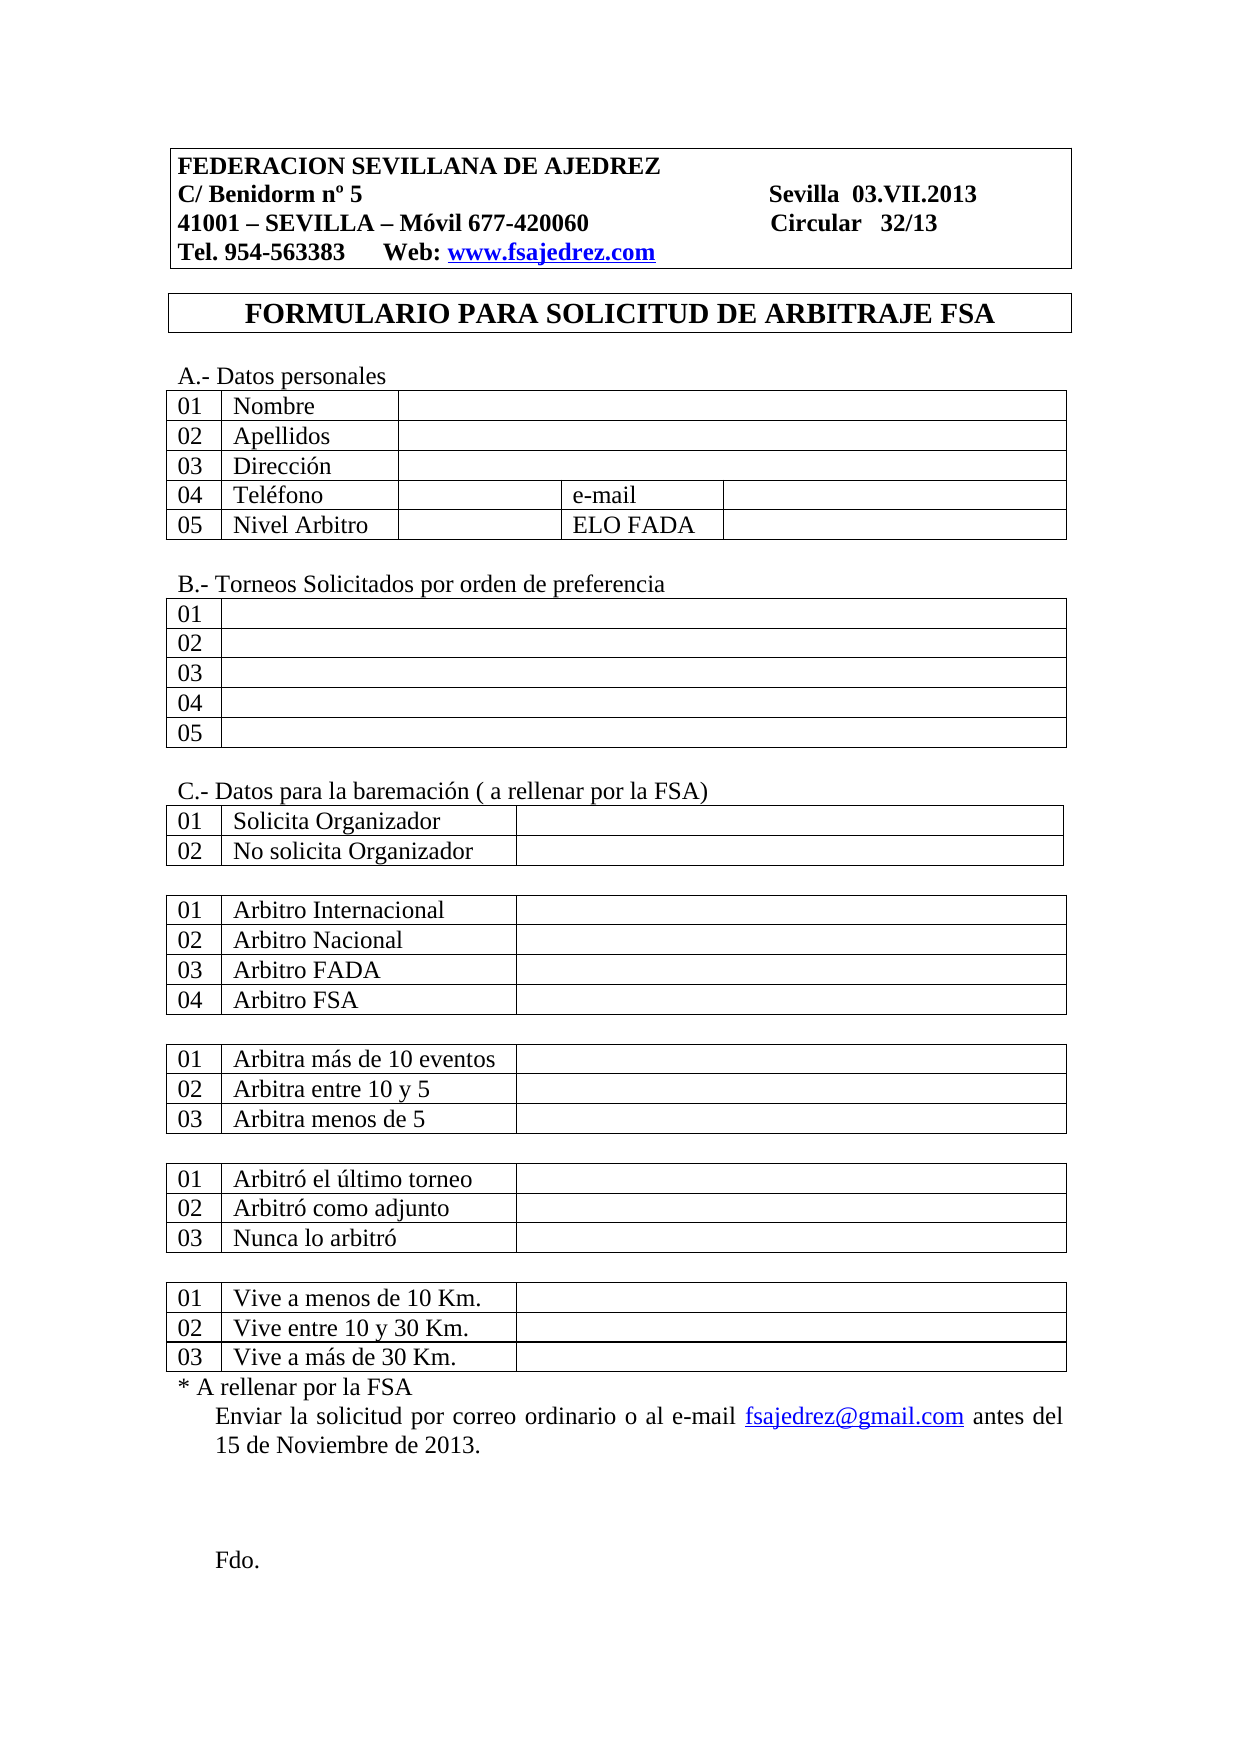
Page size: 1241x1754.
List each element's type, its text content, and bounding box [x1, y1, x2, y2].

table_cell 02 [167, 836, 221, 865]
table_header 01 [167, 1164, 221, 1192]
table_cell 04 [167, 481, 221, 509]
table_cell [724, 510, 1066, 539]
table_cell Dirección [222, 451, 398, 479]
table_cell [517, 985, 1066, 1014]
table_cell [517, 836, 1063, 865]
table_cell Vive entre 10 y . [222, 1313, 516, 1341]
table_cell ELO FADA [562, 510, 723, 539]
table_cell [517, 955, 1066, 984]
table_cell [517, 1104, 1066, 1133]
table_cell 03 [167, 955, 221, 984]
text Enviar la solicitud por correo ordinario o al e-mail fsajedrez@gmail.com antes del 15 de Noviembre de 2013. [215, 1401, 1063, 1458]
subtitle FORMULARIO PARA SOLICITUD DE ARBITRAJE FSA [169, 294, 1071, 332]
table_cell Nivel Arbitro [222, 510, 398, 539]
table_cell [724, 481, 1066, 509]
table_header [517, 1164, 1066, 1192]
table_header Arbitro Internacional [222, 896, 516, 924]
table_cell [399, 481, 561, 509]
table_cell 03 [167, 451, 221, 479]
table_cell 02 [167, 1313, 221, 1341]
table_header [222, 599, 1066, 627]
table_header [517, 1283, 1066, 1312]
table_cell [399, 421, 1066, 450]
table_cell [517, 1343, 1066, 1371]
text Fdo. [215, 1545, 1063, 1573]
table_cell Nunca lo arbitró [222, 1223, 516, 1252]
table_cell [222, 658, 1066, 687]
table_cell No solicita Organizador [222, 836, 516, 865]
table_header [517, 896, 1066, 924]
table_header 01 [167, 896, 221, 924]
table_cell e-mail [562, 481, 723, 509]
table_header Vive a menos de . [222, 1283, 516, 1312]
table_cell Teléfono [222, 481, 398, 509]
table_cell 02 [167, 421, 221, 450]
table_cell [517, 925, 1066, 954]
table_cell [222, 718, 1066, 747]
table_header 01 [167, 1283, 221, 1312]
table_cell 04 [167, 688, 221, 717]
table_header 01 [167, 391, 221, 420]
text A.- Datos personales [177, 361, 1063, 390]
table_cell Arbitró como adjunto [222, 1194, 516, 1222]
table_header Arbitra más de 10 eventos [222, 1045, 516, 1073]
table_cell 02 [167, 1074, 221, 1103]
table_header 01 [167, 806, 221, 835]
table_cell 04 [167, 985, 221, 1014]
table_cell 02 [167, 925, 221, 954]
table_cell [399, 451, 1066, 479]
table_cell 03 [167, 1104, 221, 1133]
text C.- Datos para la baremación ( a rellenar por ) [177, 776, 1063, 805]
table_header Arbitró el último torneo [222, 1164, 516, 1192]
table_cell 05 [167, 718, 221, 747]
table_cell Arbitro Nacional [222, 925, 516, 954]
table_cell 05 [167, 510, 221, 539]
table_cell [222, 629, 1066, 657]
table_header [399, 391, 1066, 420]
text B.- Torneos Solicitados por orden de preferencia [177, 569, 1063, 598]
text 41001 – SEVILLA – Móvil 677-420060 Circular 32/13 [177, 208, 1063, 234]
table_header 01 [167, 599, 221, 627]
table_header Nombre [222, 391, 398, 420]
subtitle Tel. 954-563383 Web: www.fsajedrez.com [171, 234, 1071, 268]
text * A rellenar por [177, 1372, 1063, 1401]
table_header [517, 1045, 1066, 1073]
table_header [517, 806, 1063, 835]
table_cell 03 [167, 1223, 221, 1252]
table_header 01 [167, 1045, 221, 1073]
table_cell 03 [167, 658, 221, 687]
subtitle FEDERACION SEVILLANA DE AJEDREZ [171, 149, 1071, 179]
table_cell Arbitra menos de 5 [222, 1104, 516, 1133]
table_cell [399, 510, 561, 539]
table_cell 03 [167, 1343, 221, 1371]
table_cell Arbitro FSA [222, 985, 516, 1014]
table_cell Apellidos [222, 421, 398, 450]
table_cell Arbitra entre 10 y 5 [222, 1074, 516, 1103]
table_cell [517, 1194, 1066, 1222]
table_cell [517, 1313, 1066, 1341]
table_cell 02 [167, 1194, 221, 1222]
table_cell Arbitro FADA [222, 955, 516, 984]
table_cell Vive a más de . [222, 1343, 516, 1371]
table_cell [517, 1074, 1066, 1103]
table_header Solicita Organizador [222, 806, 516, 835]
table_cell [222, 688, 1066, 717]
table_cell 02 [167, 629, 221, 657]
table_cell [517, 1223, 1066, 1252]
subtitle C/ Benidorm nº 5 Sevilla 03.VII.2013 [177, 179, 1063, 208]
